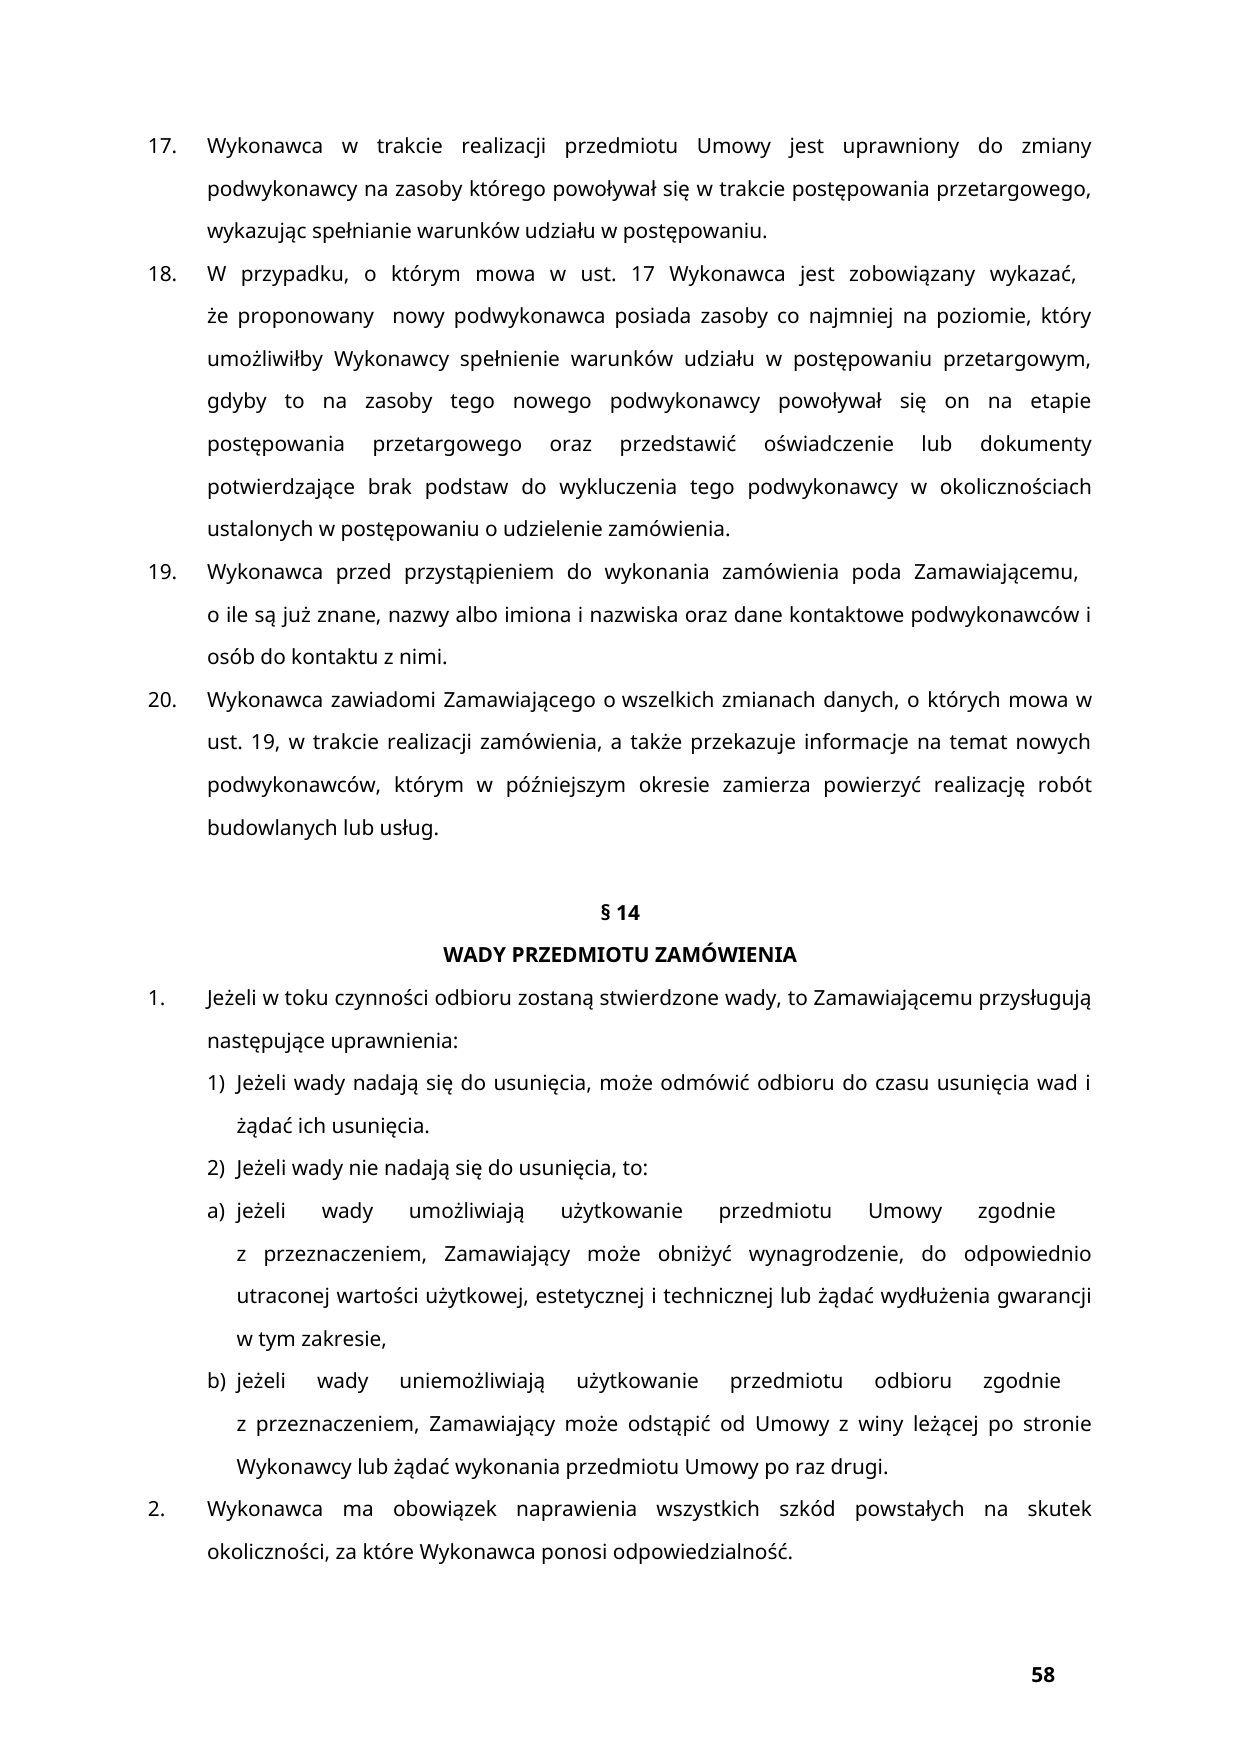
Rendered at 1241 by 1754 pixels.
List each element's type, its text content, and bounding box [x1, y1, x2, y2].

text WADY PRZEDMIOTU ZAMÓWIENIA [148, 941, 1092, 969]
list W przypadku, o którym mowa w ust. 17 Wykonawca jest zobowiązany wykazać, że proponowany nowy podwykonawca posiada zasoby co najmniej na poziomie, który umożliwiłby Wykonawcy spełnienie warunków udziału w postępowaniu przetargowym, gdyby to na zasoby tego nowego podwykonawcy powoływał się on na etapie postępowania przetargowego oraz przedstawić oświadczenie lub dokumenty potwierdzające brak podstaw do wykluczenia tego podwykonawcy w okolicznościach ustalonych w postępowaniu o udzielenie zamówienia. [148, 259, 1092, 543]
list jeżeli wady umożliwiają użytkowanie przedmiotu Umowy zgodnie z przeznaczeniem, Zamawiający może obniżyć wynagrodzenie, do odpowiednio utraconej wartości użytkowej, estetycznej i technicznej lub żądać wydłużenia gwarancji w tym zakresie, [207, 1196, 1092, 1352]
list jeżeli wady uniemożliwiają użytkowanie przedmiotu odbioru zgodnie z przeznaczeniem, Zamawiający może odstąpić od Umowy z winy leżącej po stronie Wykonawcy lub żądać wykonania przedmiotu Umowy po raz drugi. [207, 1367, 1092, 1480]
list Wykonawca przed przystąpieniem do wykonania zamówienia poda Zamawiającemu, o ile są już znane, nazwy albo imiona i nazwiska oraz dane kontaktowe podwykonawców i osób do kontaktu z nimi. [148, 557, 1092, 671]
list Wykonawca zawiadomi Zamawiającego o wszelkich zmianach danych, o których mowa w ust. 19, w trakcie realizacji zamówienia, a także przekazuje informacje na temat nowych podwykonawców, którym w późniejszym okresie zamierza powierzyć realizację robót budowlanych lub usług. [148, 685, 1092, 841]
text 1) Jeżeli wady nadają się do usunięcia, może odmówić odbioru do czasu usunięcia wad i żądać ich usunięcia. [207, 1068, 1092, 1139]
list Jeżeli w toku czynności odbioru zostaną stwierdzone wady, to Zamawiającemu przysługują następujące uprawnienia: [148, 983, 1092, 1054]
text 2) Jeżeli wady nie nadają się do usunięcia, to: [207, 1153, 1092, 1182]
list Wykonawca w trakcie realizacji przedmiotu Umowy jest uprawniony do zmiany podwykonawcy na zasoby którego powoływał się w trakcie postępowania przetargowego, wykazując spełnianie warunków udziału w postępowaniu. [148, 131, 1092, 245]
text § 14 [148, 898, 1092, 926]
list Wykonawca ma obowiązek naprawienia wszystkich szkód powstałych na skutek okoliczności, za które Wykonawca ponosi odpowiedzialność. [148, 1494, 1092, 1565]
